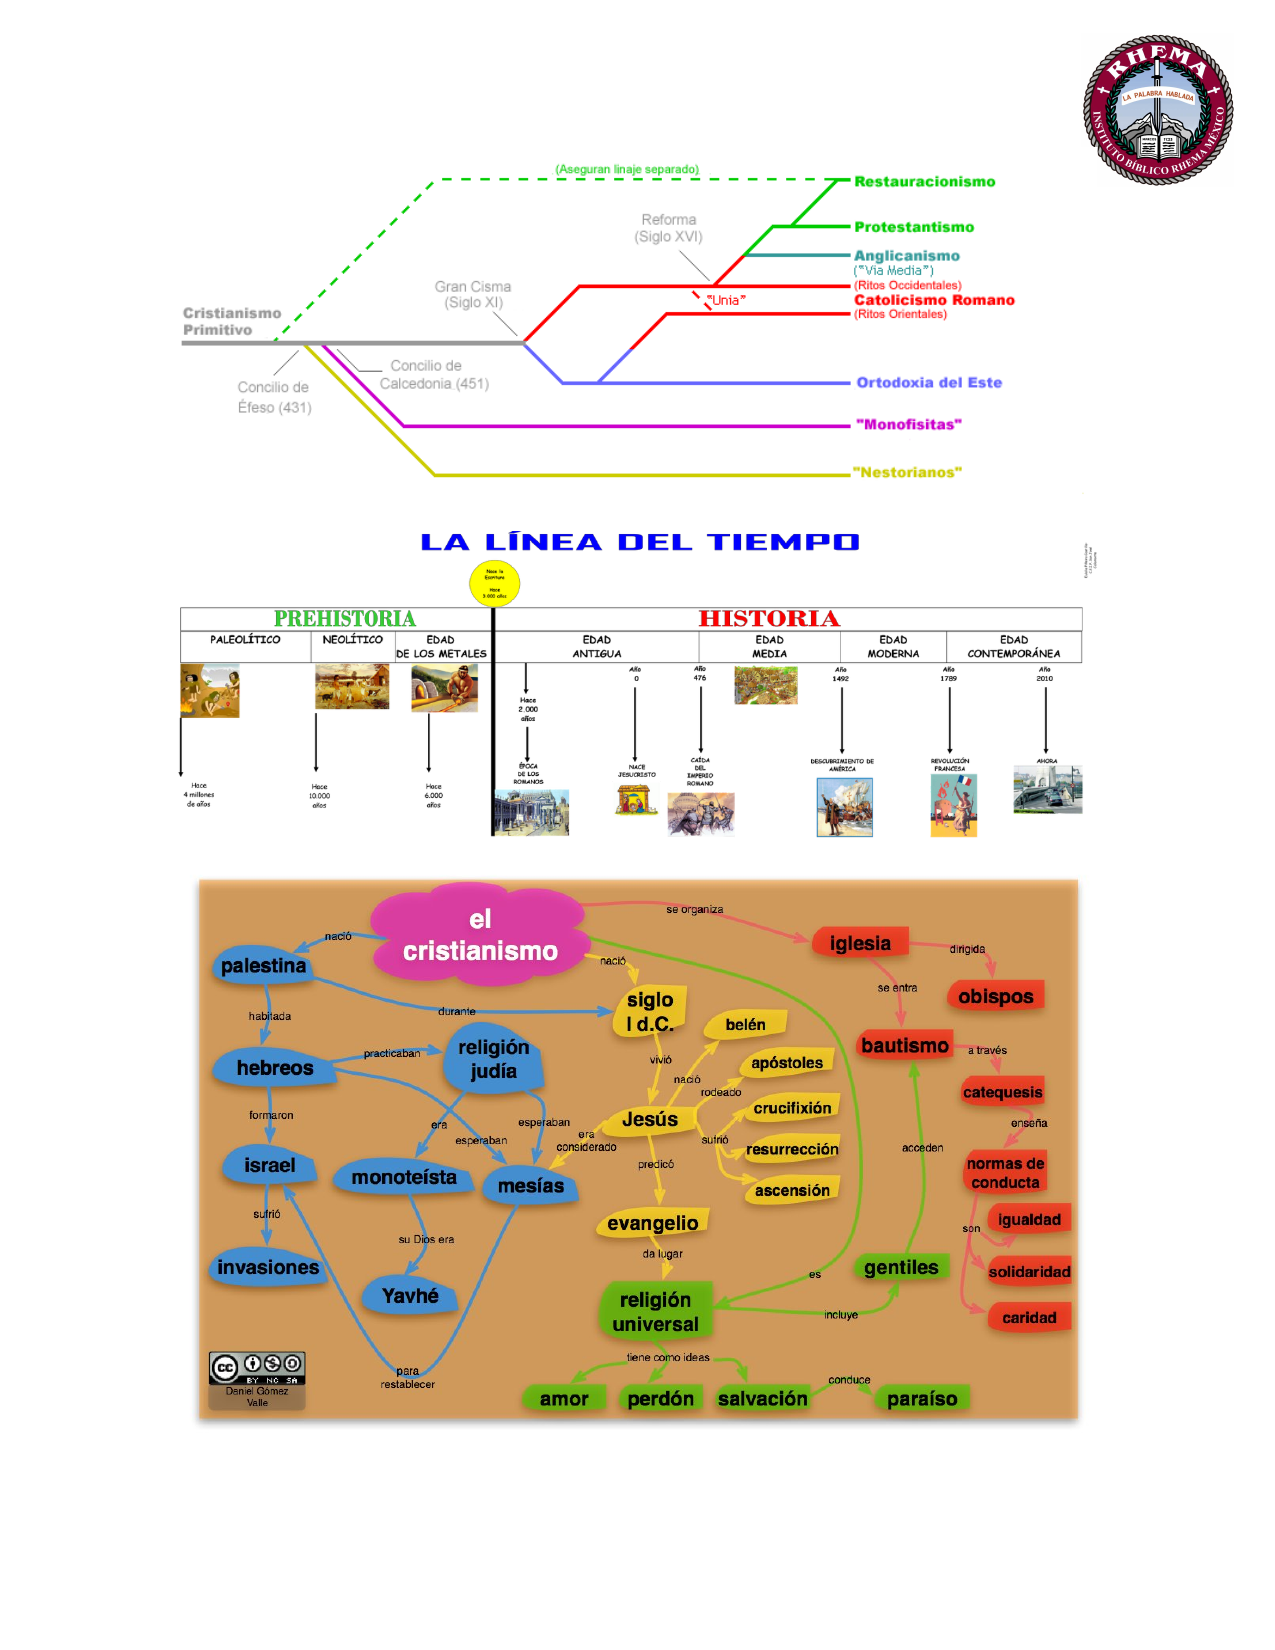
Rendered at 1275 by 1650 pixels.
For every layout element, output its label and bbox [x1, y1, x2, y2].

picture [177, 33, 1235, 506]
picture [177, 862, 1098, 1444]
picture [177, 531, 1098, 838]
